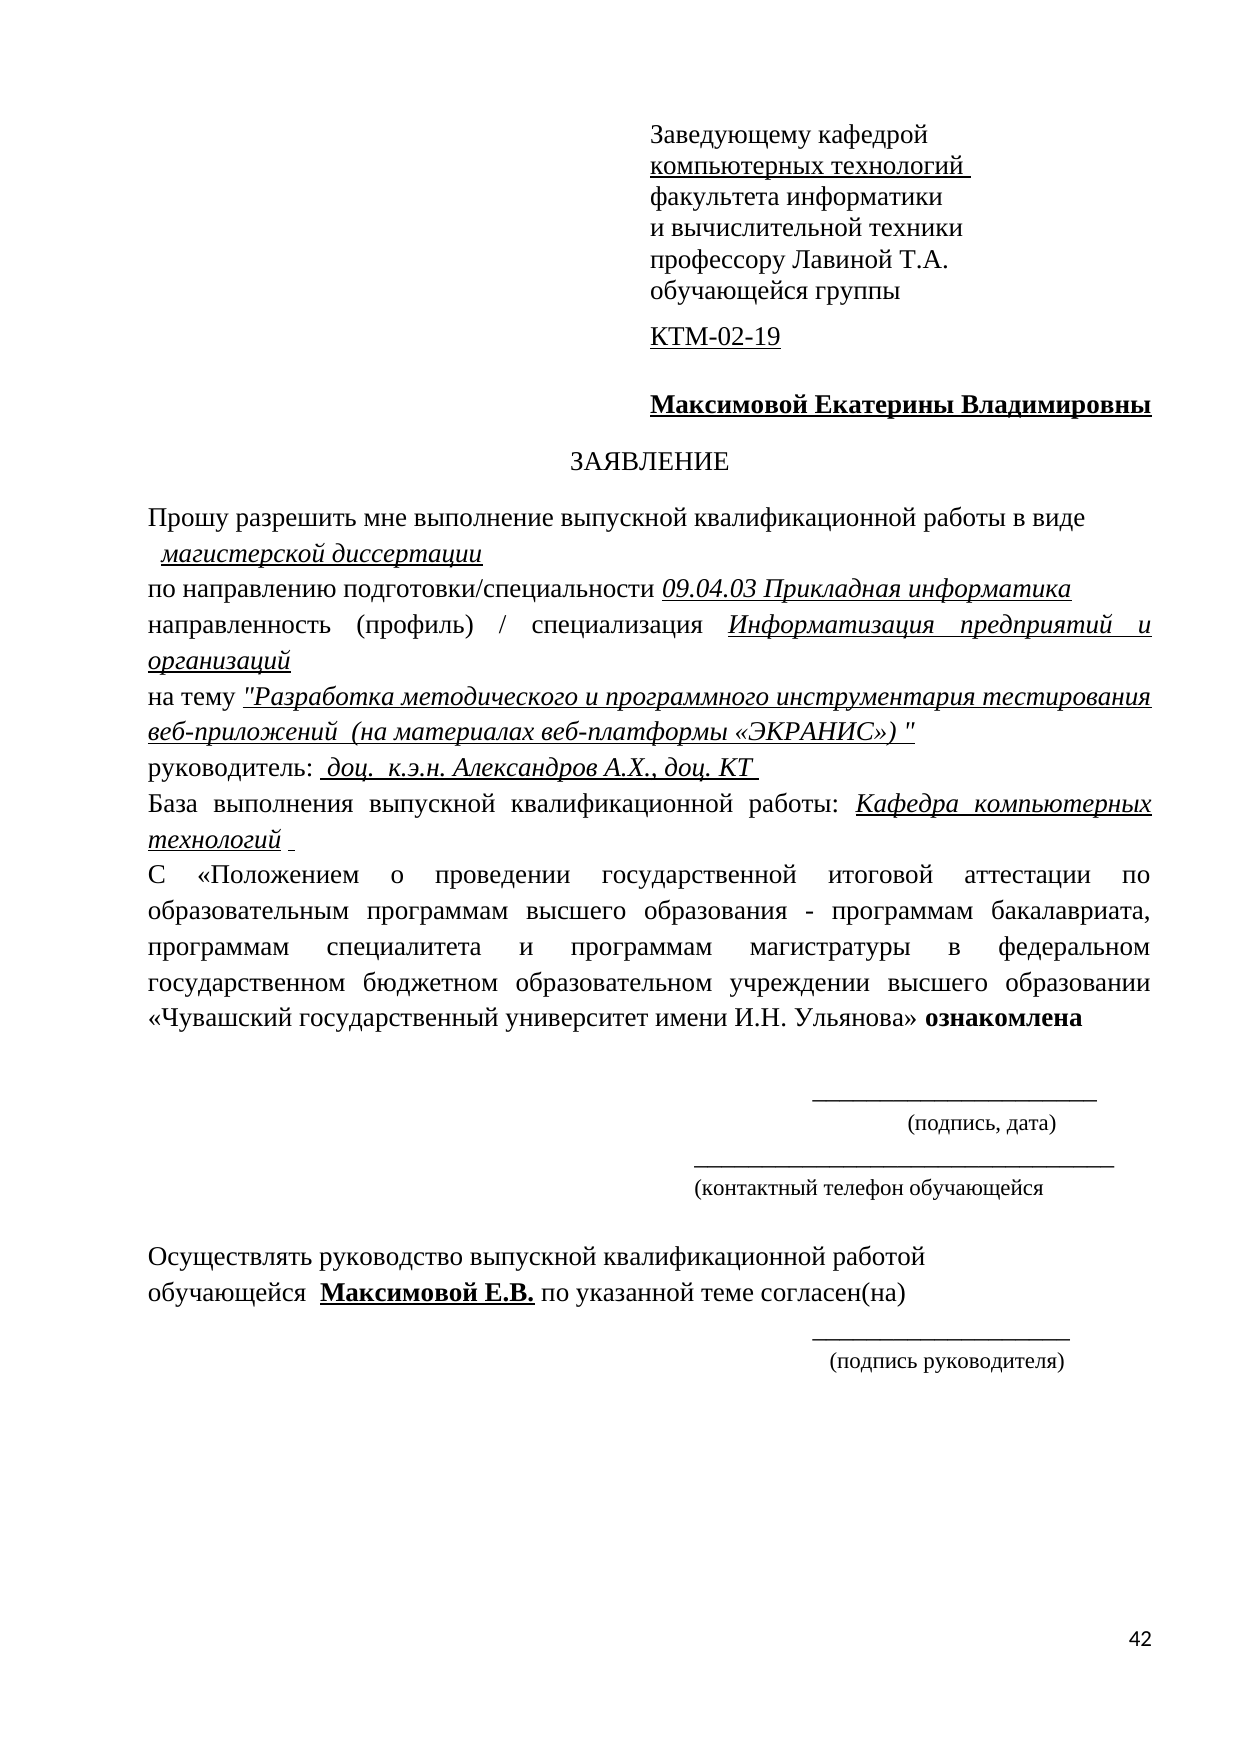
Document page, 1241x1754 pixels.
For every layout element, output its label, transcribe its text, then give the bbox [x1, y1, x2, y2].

text направленность (профиль) / специализация Информатизация предприятий и организаций [148, 608, 1152, 675]
text _____________________ [812, 1073, 1152, 1104]
text Максимовой Екатерины Владимировны [650, 388, 1152, 415]
text факультета информатики [650, 180, 1152, 212]
text База выполнения выпускной квалификационной работы: Кафедра компьютерных технологий [148, 787, 1152, 854]
text обучающейся группы [650, 274, 1152, 305]
text _______________________________ [694, 1139, 1152, 1170]
text Осуществлять руководство выпускной квалификационной работой [148, 1240, 1152, 1272]
text на тему "Разработка методического и программного инструментария тестирования веб-приложений (на материалах веб-платформы «ЭКРАНИС») " [148, 680, 1152, 747]
text ___________________ [812, 1312, 1152, 1343]
text по направлению подготовки/специальности 09.04.03 Прикладная информатика [148, 573, 1152, 604]
text профессору Лавиной Т.А. [650, 243, 1152, 274]
text Прошу разрешить мне выполнение выпускной квалификационной работы в виде [148, 501, 1152, 532]
text обучающейся Максимовой Е.В. по указанной теме согласен(на) [148, 1276, 1152, 1307]
text ЗАЯВЛЕНИЕ [148, 444, 1152, 476]
text С «Положением о проведении государственной итоговой аттестации по образовательным программам высшего образования - программам бакалавриата, программам специалитета и программам магистратуры в федеральном государственном бюджетном образовательном учреждении высшего образовании «Чувашский государственный университет имени И.Н. Ульянова» ознакомлена [148, 858, 1152, 1032]
text (подпись руководителя) [812, 1348, 1152, 1374]
text (контактный телефон обучающейся [694, 1174, 1152, 1201]
text компьютерных технологий [650, 149, 1152, 180]
text и вычислительной техники [650, 212, 1152, 243]
text (подпись, дата) [812, 1108, 1152, 1135]
text Заведующему кафедрой [650, 118, 1152, 149]
text магистерской диссертации [148, 537, 1152, 568]
text КТМ-02-19 [650, 321, 1152, 352]
text руководитель: доц. к.э.н. Александров А.Х., доц. КТ [148, 751, 1152, 782]
